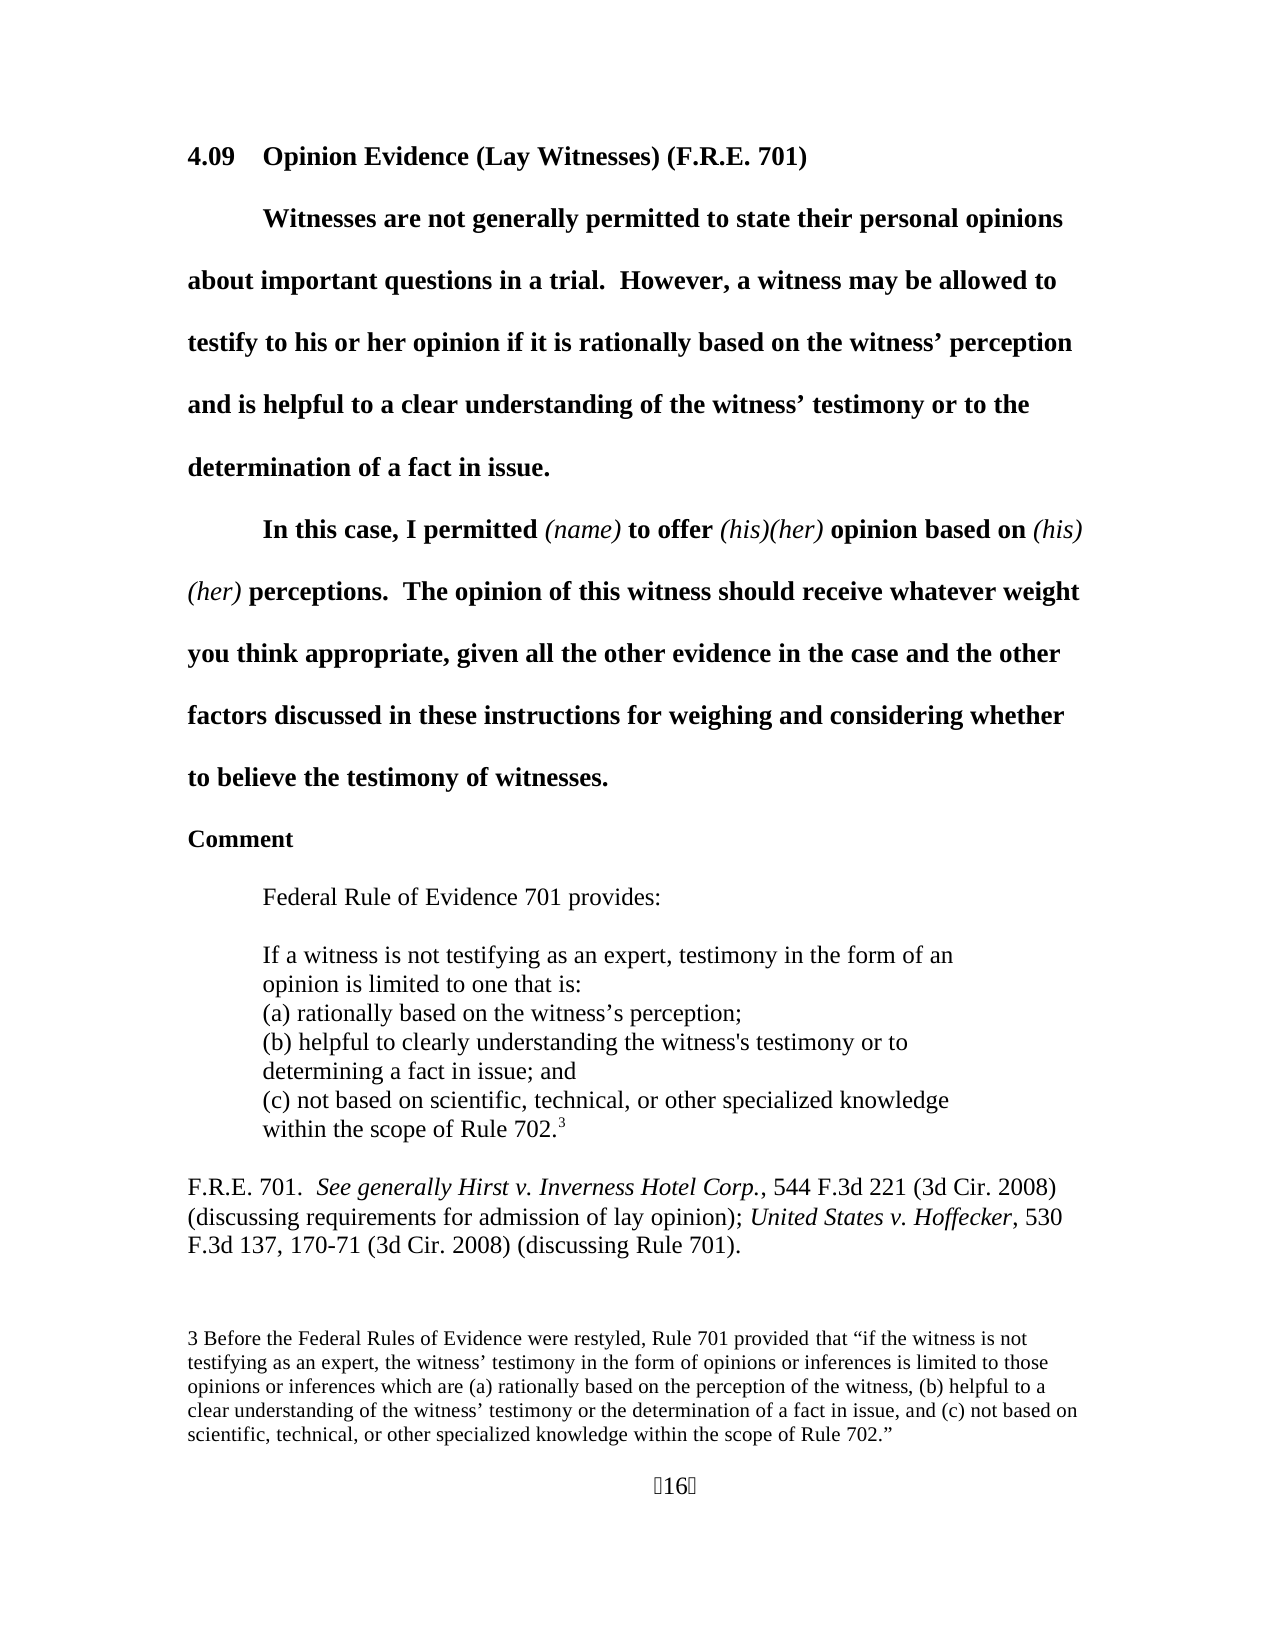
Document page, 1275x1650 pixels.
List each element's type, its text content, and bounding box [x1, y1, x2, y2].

text 4.09 Opinion Evidence (Lay Witnesses) (F.R.E. 701) [187, 141, 1087, 172]
text Witnesses are not generally permitted to state their personal opinions about important questions in a trial. However, a witness may be allowed to testify to his or her opinion if it is rationally based on the witness’ perception and is helpful to a clear understanding of the witness’ testimony or to the determination of a fact in issue. [187, 203, 1087, 482]
text F.R.E. 701. See generally Hirst v. Inverness Hotel Corp., 544 F.3d 221 (3d Cir. 2008) (discussing requirements for admission of lay opinion); United States v. Hoffecker, 530 F.3d 137, 170-71 (3d Cir. 2008) (discussing Rule 701). [187, 1172, 1087, 1259]
text Federal Rule of Evidence 701 provides: [187, 882, 1087, 911]
text (c) not based on scientific, technical, or other specialized knowledge within the scope of Rule 702. [262, 1085, 1012, 1143]
text In this case, I permitted (name) to offer (his)(her) opinion based on (his)(her) perceptions. The opinion of this witness should receive whatever weight you think appropriate, given all the other evidence in the case and the other factors discussed in these instructions for weighing and considering whether to believe the testimony of witnesses. [187, 513, 1087, 792]
text If a witness is not testifying as an expert, testimony in the form of an opinion is limited to one that is: [262, 940, 1012, 998]
text Comment [187, 823, 1087, 853]
text (b) helpful to clearly understanding the witness's testimony or to determining a fact in issue; and [262, 1027, 1012, 1085]
text (a) rationally based on the witness’s perception; [262, 998, 1012, 1027]
